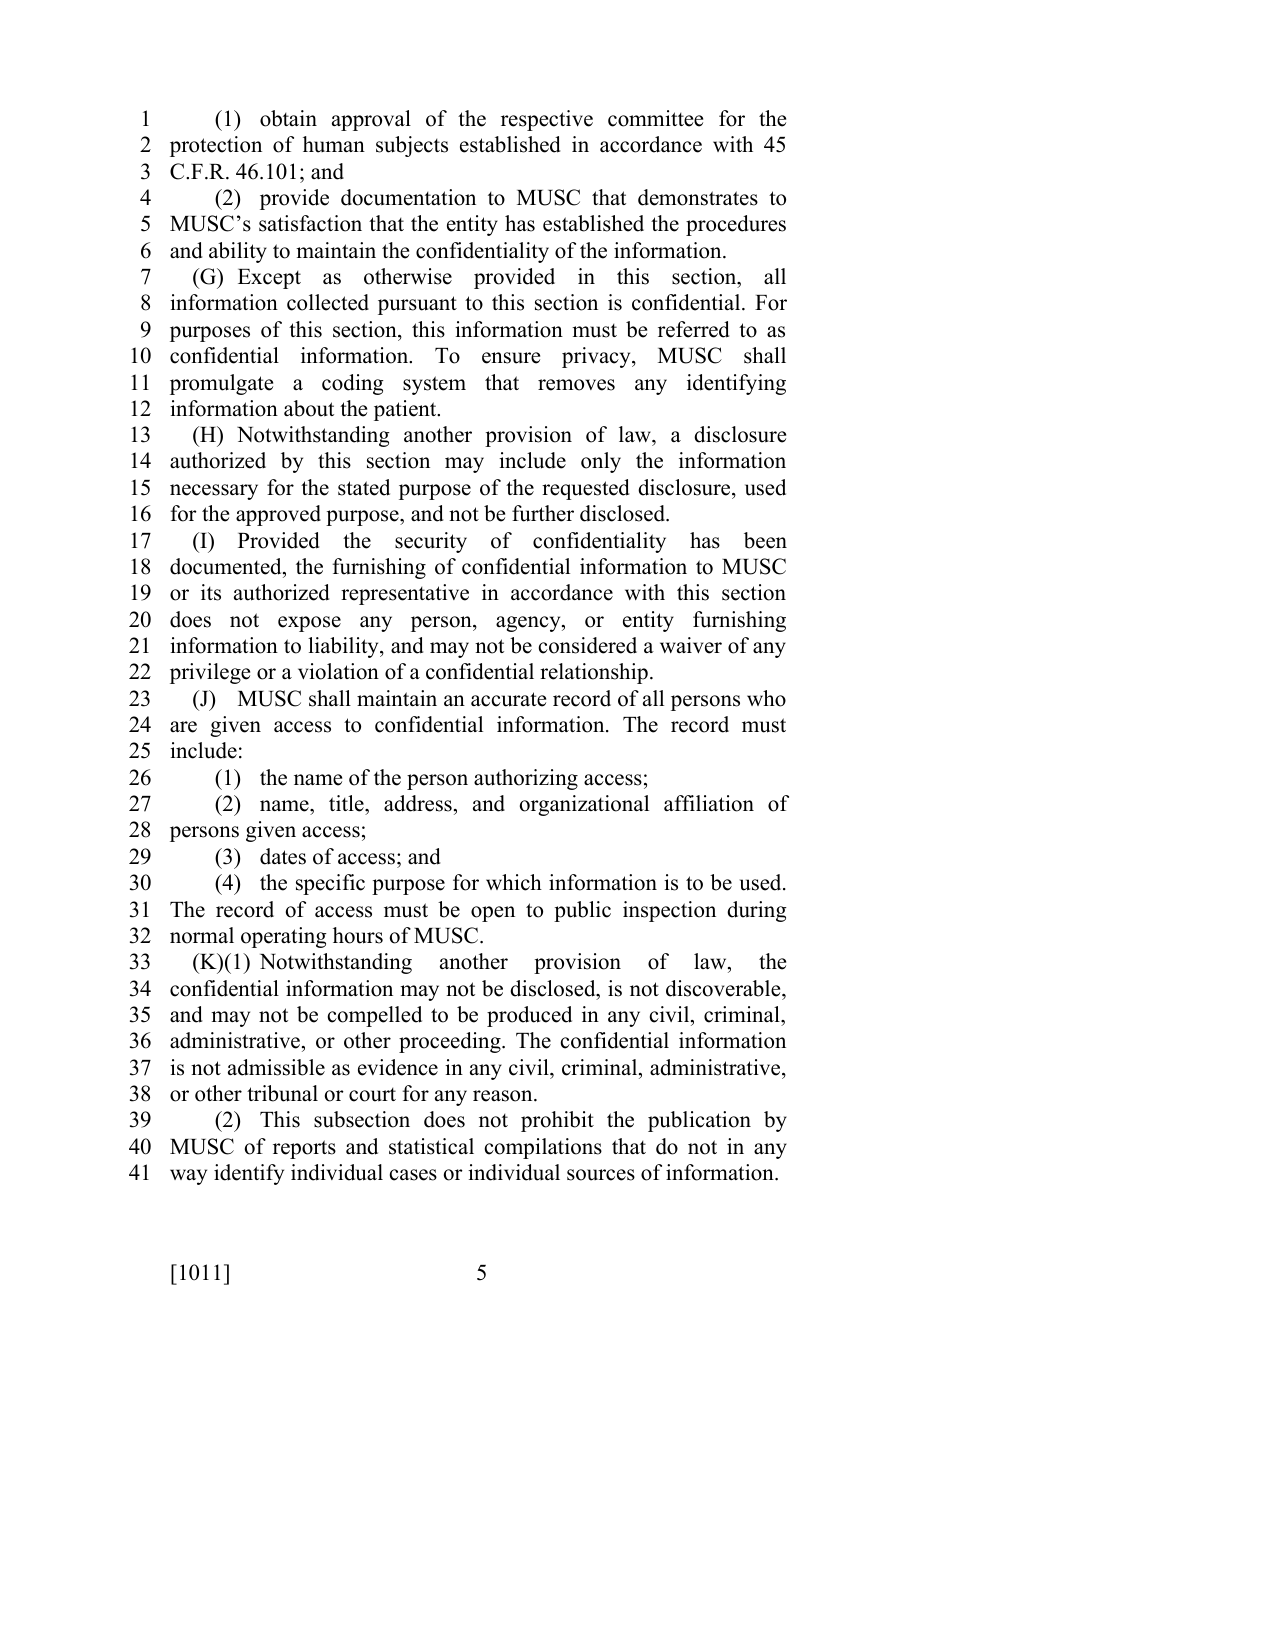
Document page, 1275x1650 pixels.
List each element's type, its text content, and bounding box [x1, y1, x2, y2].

text (2) provide documentation to MUSC that demonstrates to MUSC’s satisfaction that the entity has established the procedures and ability to maintain the confidentiality of the information. [169, 184, 787, 263]
text (1) obtain approval of the respective committee for the protection of human subjects established in accordance with 45 C.F.R. 46.101; and [169, 105, 787, 184]
text (I) Provided the security of confidentiality has been documented, the furnishing of confidential information to MUSC or its authorized representative in accordance with this section does not expose any person, agency, or entity furnishing information to liability, and may not be considered a waiver of any privilege or a violation of a confidential relationship. [169, 527, 787, 685]
text (K)(1) Notwithstanding another provision of law, the confidential information may not be disclosed, is not discoverable, and may not be compelled to be produced in any civil, criminal, administrative, or other proceeding. The confidential information is not admissible as evidence in any civil, criminal, administrative, or other tribunal or court for any reason. [169, 948, 787, 1106]
text (1) the name of the person authorizing access; [169, 764, 787, 790]
text (2) This subsection does not prohibit the publication by MUSC of reports and statistical compilations that do not in any way identify individual cases or individual sources of information. [169, 1106, 787, 1186]
text (3) dates of access; and [169, 843, 787, 869]
text (J) MUSC shall maintain an accurate record of all persons who are given access to confidential information. The record must include: [169, 685, 787, 764]
text (4) the specific purpose for which information is to be used. The record of access must be open to public inspection during normal operating hours of MUSC. [169, 869, 787, 948]
text (G) Except as otherwise provided in this section, all information collected pursuant to this section is confidential. For purposes of this section, this information must be referred to as confidential information. To ensure privacy, MUSC shall promulgate a coding system that removes any identifying information about the patient. [169, 263, 787, 421]
text (H) Notwithstanding another provision of law, a disclosure authorized by this section may include only the information necessary for the stated purpose of the requested disclosure, used for the approved purpose, and not be further disclosed. [169, 421, 787, 527]
text (2) name, title, address, and organizational affiliation of persons given access; [169, 790, 787, 843]
